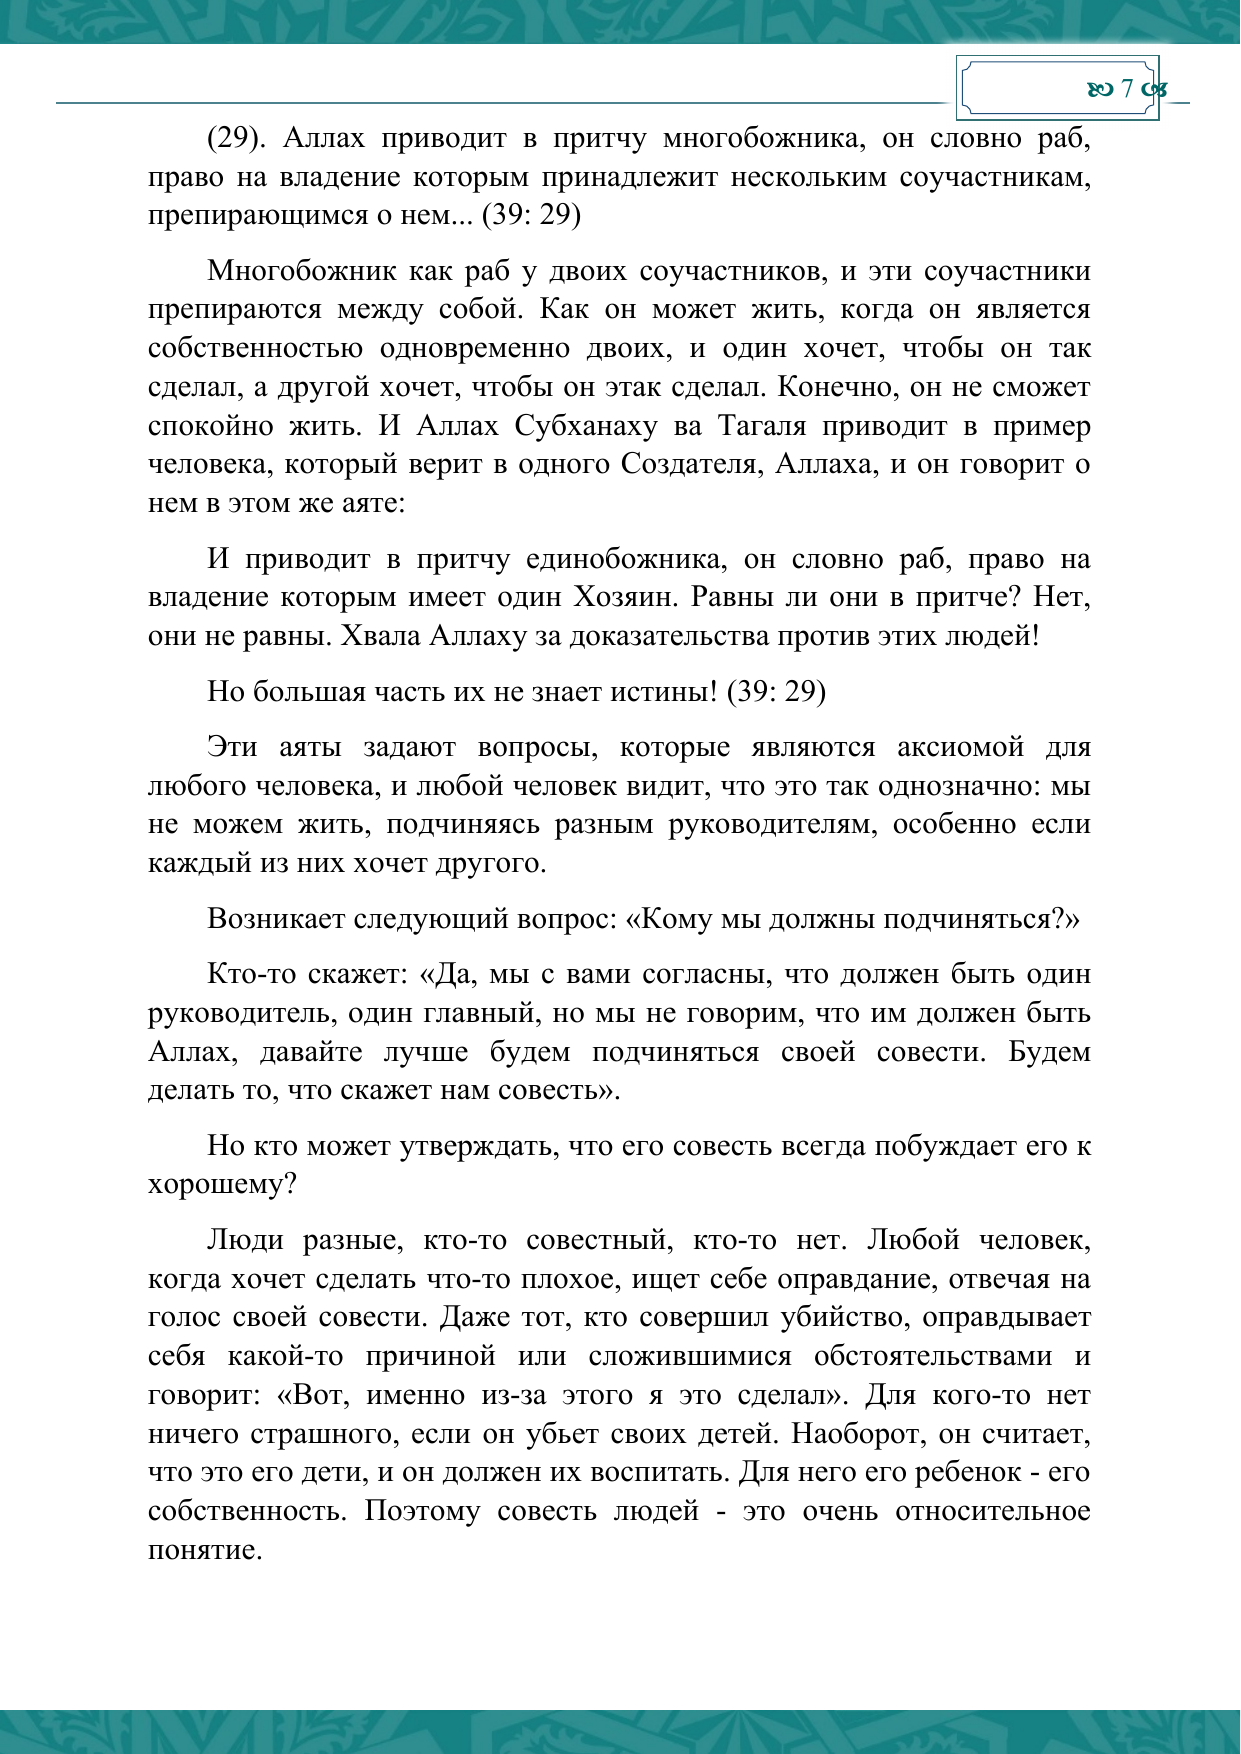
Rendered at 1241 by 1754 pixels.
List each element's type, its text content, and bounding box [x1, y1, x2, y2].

text (29). Аллах приводит в притчу многобожника, он словно раб, право на владение которым принадлежит нескольким соучастникам, препирающимся о нем... (39: 29) [148, 118, 1092, 232]
text Возникает следующий вопрос: «Кому мы должны подчиняться?» [148, 899, 1092, 935]
text Кто-то скажет: «Да, мы с вами согласны, что должен быть один руководитель, один главный, но мы не говорим, что им должен быть Аллах, давайте лучше будем подчиняться своей совести. Будем делать то, что скажет нам совесть». [148, 954, 1092, 1107]
text И приводит в притчу единобожника, он словно раб, право на владение которым имеет один Хозяин. Равны ли они в притче? Нет, они не равны. Хвала Аллаху за доказательства против этих людей! [148, 539, 1092, 652]
picture [0, 0, 1240, 44]
text Люди разные, кто-то совестный, кто-то нет. Любой человек, когда хочет сделать что-то плохое, ищет себе оправдание, отвечая на голос своей совести. Даже тот, кто совершил убийство, оправдывает себя какой-то причиной или сложившимися обстоятельствами и говорит: «Вот, именно из-за этого я это сделал». Для кого-то нет ничего страшного, если он убьет своих детей. Наоборот, он считает, что это его дети, и он должен их воспитать. Для него его ребенок - его собственность. Поэтому совесть людей - это очень относительное понятие. [148, 1220, 1092, 1566]
text Но кто может утверждать, что его совесть всегда побуждает его к хорошему? [148, 1126, 1092, 1201]
text Многобожник как раб у двоих соучастников, и эти соучастники препираются между собой. Как он может жить, когда он является собственностью одновременно двоих, и один хочет, чтобы он так сделал, а другой хочет, чтобы он этак сделал. Конечно, он не сможет спокойно жить. И Аллах Субханаху ва Тагаля приводит в пример человека, который верит в одного Создателя, Аллаха, и он говорит о нем в этом же аяте: [148, 251, 1092, 519]
picture [0, 1710, 1241, 1754]
text Но большая часть их не знает истины! (39: 29) [148, 672, 1092, 708]
text Эти аяты задают вопросы, которые являются аксиомой для любого человека, и любой человек видит, что это так однозначно: мы не можем жить, подчиняясь разным руководителям, особенно если каждый из них хочет другого. [148, 727, 1092, 879]
